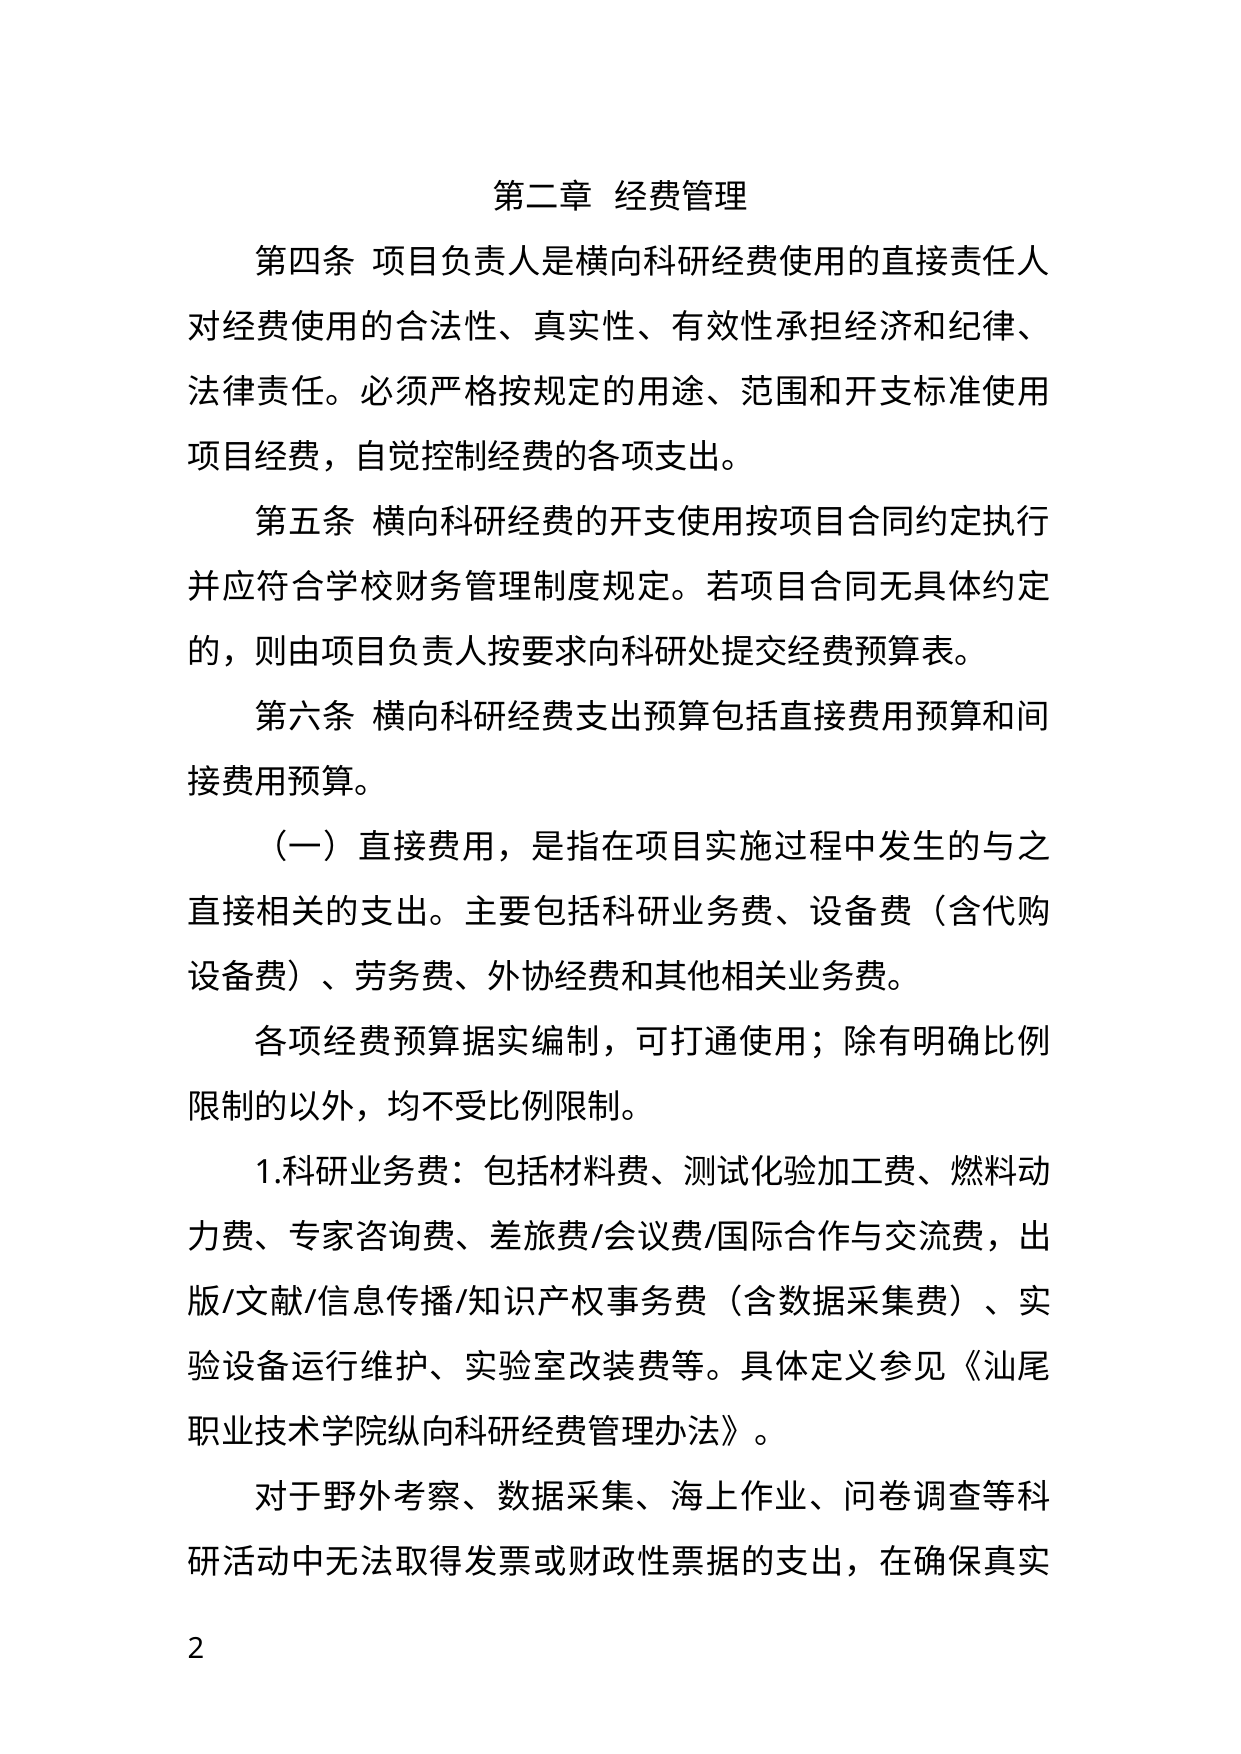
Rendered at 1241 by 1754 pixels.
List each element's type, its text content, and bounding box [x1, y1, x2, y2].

text 第五条 横向科研经费的开支使用按项目合同约定执行，并应符合学校财务管理制度规定。若项目合同无具体约定的，则由项目负责人按要求向科研处提交经费预算表。 [187, 487, 1053, 682]
text 各项经费预算据实编制，可打通使用；除有明确比例限制的以外，均不受比例限制。 [187, 1007, 1053, 1137]
text 第四条 项目负责人是横向科研经费使用的直接责任人，对经费使用的合法性、真实性、有效性承担经济和纪律、法律责任。必须严格按规定的用途、范围和开支标准使用项目经费，自觉控制经费的各项支出。 [187, 227, 1053, 487]
text 1.科研业务费：包括材料费、测试化验加工费、燃料动力费、专家咨询费、差旅费/会议费/国际合作与交流费，出版/文献/信息传播/知识产权事务费（含数据采集费）、实验设备运行维护、实验室改装费等。具体定义参见《汕尾职业技术学院纵向科研经费管理办法》。 [187, 1137, 1053, 1462]
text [187, 1462, 1053, 1592]
text 第六条 横向科研经费支出预算包括直接费用预算和间接费用预算。 [187, 682, 1053, 812]
text 第二章 经费管理 [187, 162, 1053, 227]
text （一）直接费用，是指在项目实施过程中发生的与之直接相关的支出。主要包括科研业务费、设备费（含代购设备费）、劳务费、外协经费和其他相关业务费。 [187, 812, 1053, 1007]
